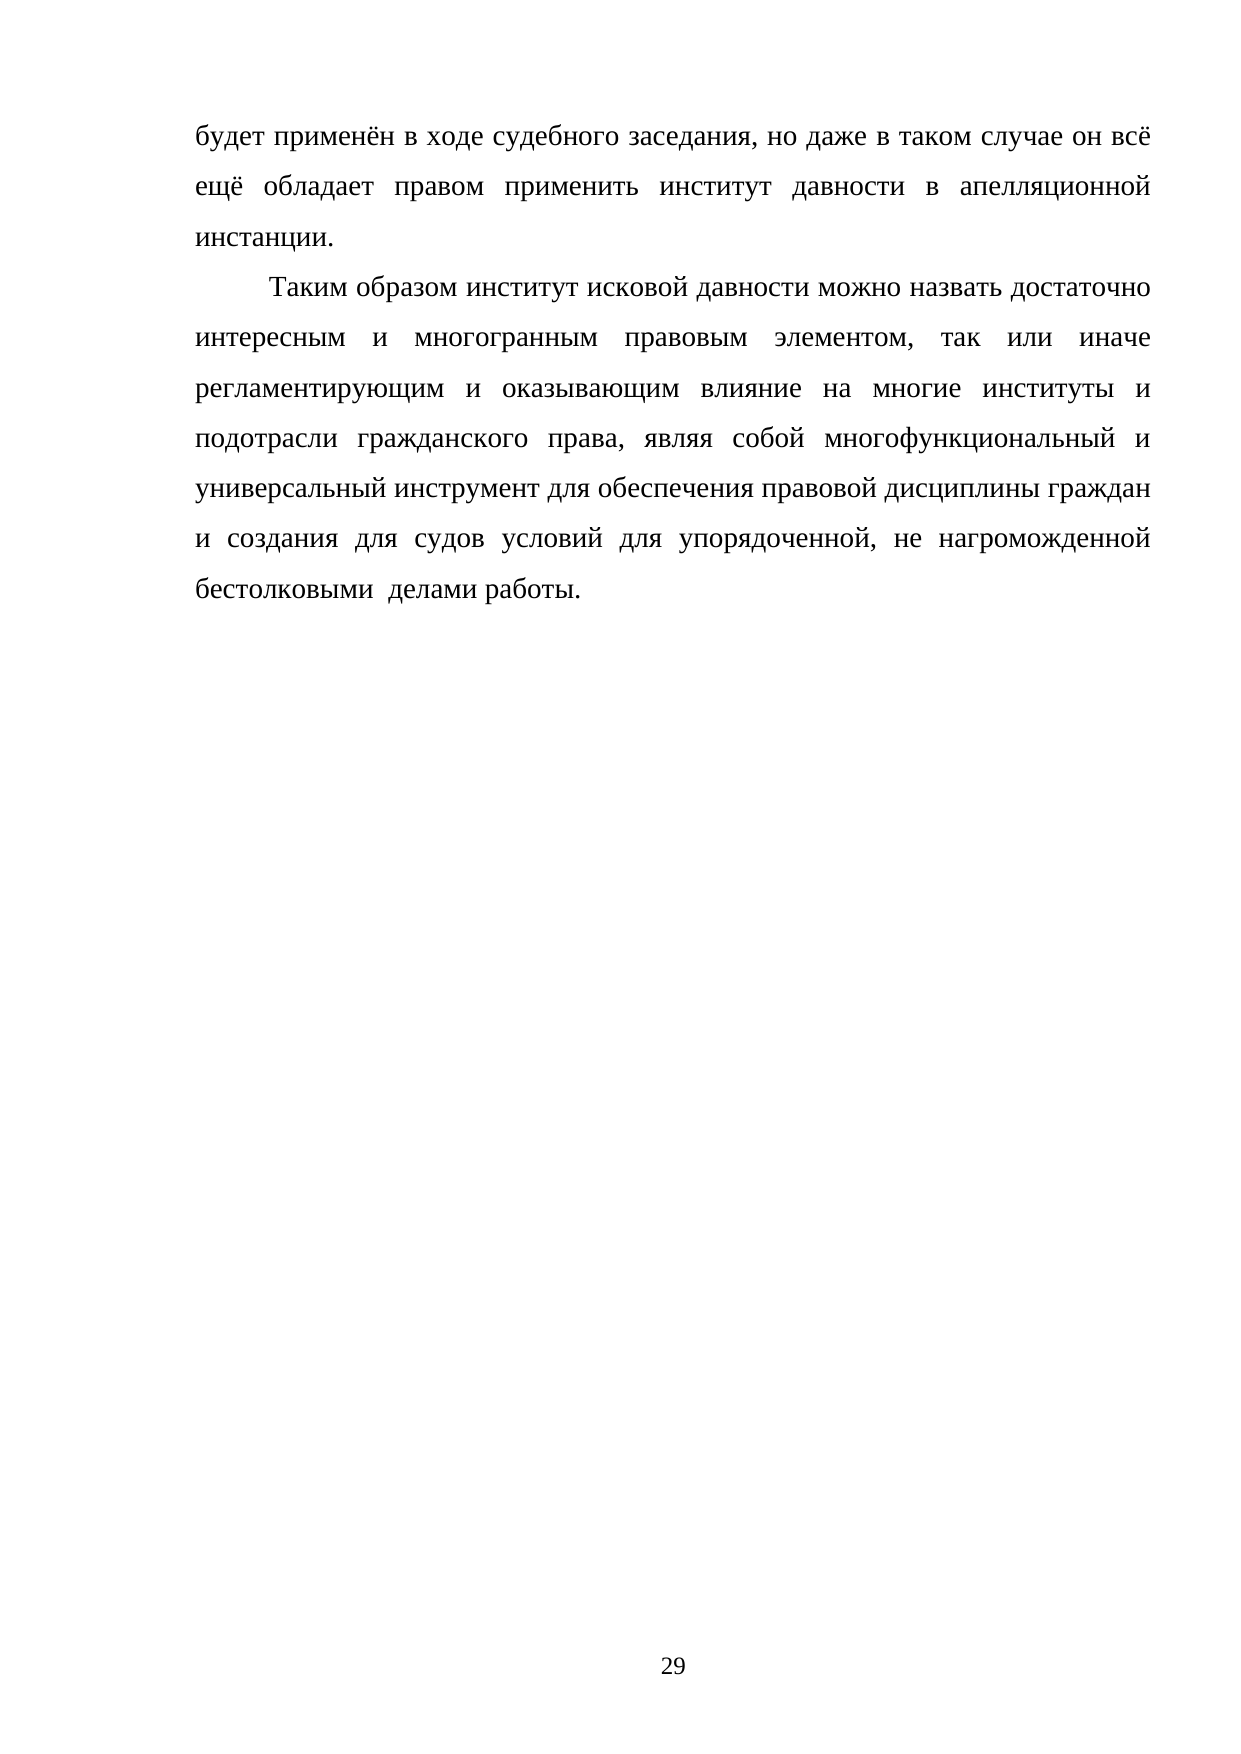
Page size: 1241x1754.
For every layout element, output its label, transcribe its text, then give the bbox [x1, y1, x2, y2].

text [195, 118, 1152, 252]
text Таким образом институт исковой давности можно назвать достаточно интересным и многогранным правовым элементом, так или иначе регламентирующим и оказывающим влияние на многие институты и подотрасли гражданского права, являя собой многофункциональный и универсальный инструмент для обеспечения правовой дисциплины граждан и создания для судов условий для упорядоченной, не нагроможденной бестолковыми делами работы. [195, 269, 1152, 604]
